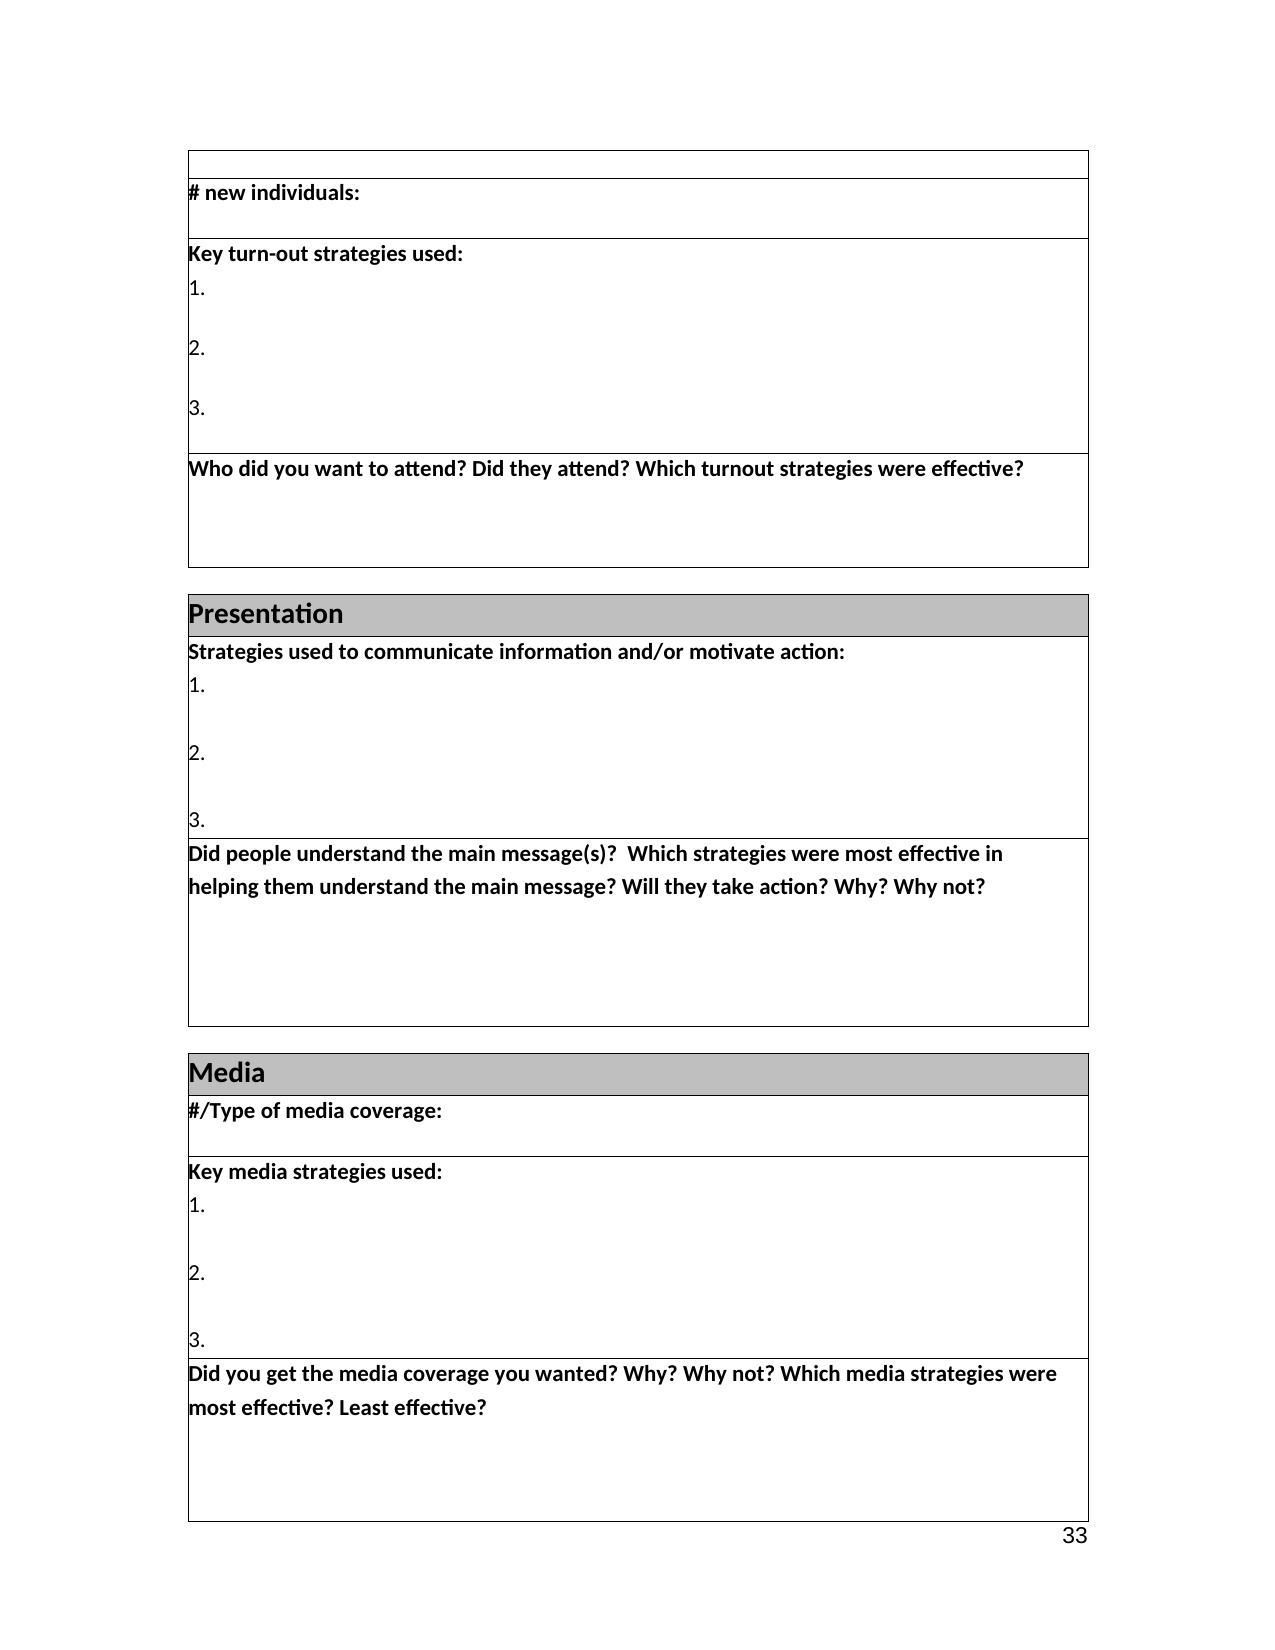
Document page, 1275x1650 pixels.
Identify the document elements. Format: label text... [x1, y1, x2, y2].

table_cell # new individuals: [189, 179, 1088, 238]
table_cell #/Type of media coverage: [189, 1096, 1088, 1156]
table_header Presentation [189, 595, 1088, 636]
table_header Media [189, 1054, 1088, 1095]
table_cell Strategies used to communicate information and/or motivate action: 1. 2. 3. [189, 637, 1088, 838]
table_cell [189, 1359, 1088, 1521]
table_cell Key media strategies used: 1. 2. 3. [189, 1157, 1088, 1358]
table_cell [189, 151, 1088, 177]
table_cell Key turn-out strategies used: 1. 2. 3. [189, 239, 1088, 453]
table_cell Who did you want to attend? Did they attend? Which turnout strategies were effective? [189, 454, 1088, 567]
table_cell Did people understand the main message(s)? Which strategies were most effective in helping them understand the main message? Will they take action? Why? Why not? [189, 839, 1088, 1026]
